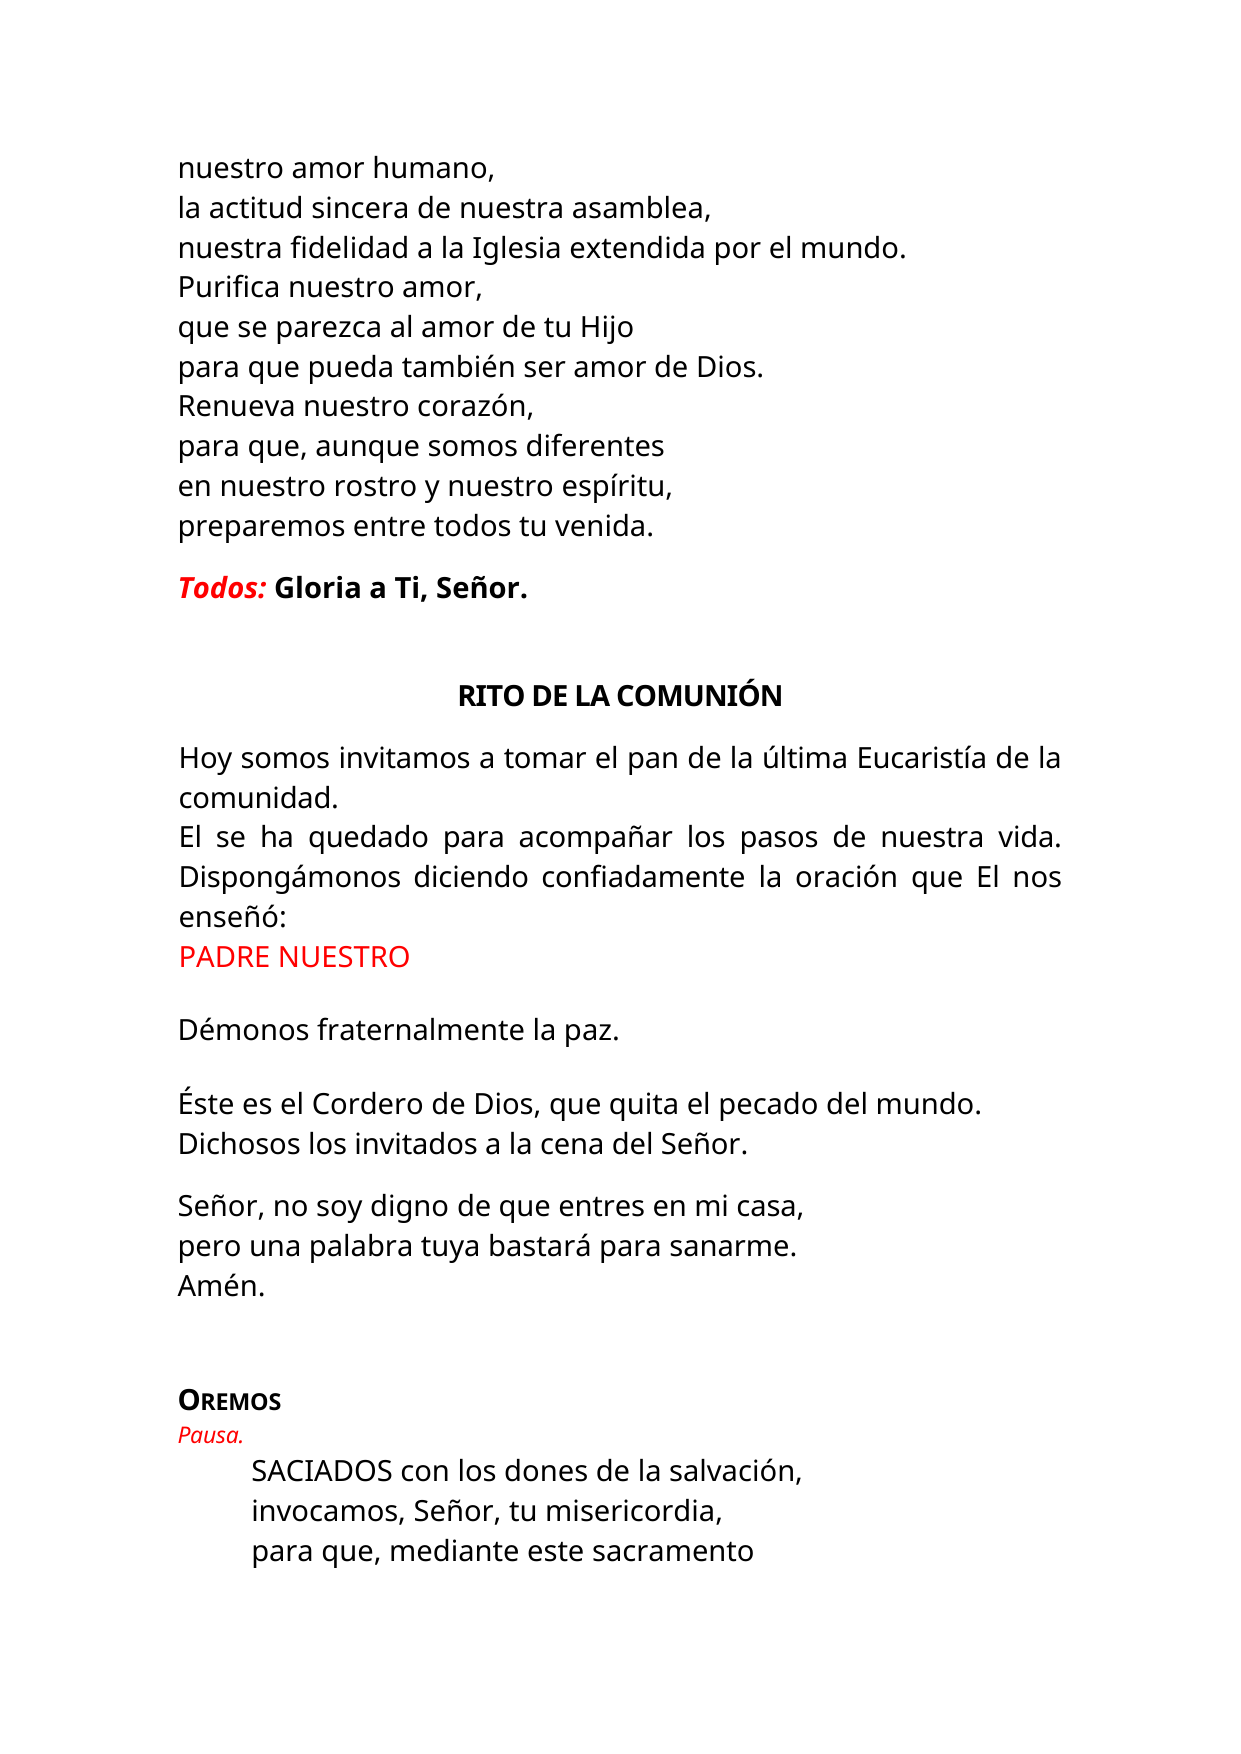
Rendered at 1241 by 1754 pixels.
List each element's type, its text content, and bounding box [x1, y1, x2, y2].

text la actitud sincera de nuestra asamblea, [177, 187, 1063, 227]
text Dichosos los invitados a la cena del Señor. [177, 1123, 1063, 1163]
text PADRE NUESTRO [178, 936, 1063, 976]
text Démonos fraternalmente la paz. [177, 1009, 1063, 1049]
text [251, 1451, 1063, 1569]
text nuestra fidelidad a la Iglesia extendida por el mundo. [177, 227, 1063, 267]
text en nuestro rostro y nuestro espíritu, [177, 465, 1063, 505]
text Oremos [177, 1379, 1063, 1419]
text para que, aunque somos diferentes [177, 425, 1063, 465]
text Señor, no soy digno de que entres en mi casa, [177, 1185, 1063, 1225]
text El se ha quedado para acompañar los pasos de nuestra vida. Dispongámonos diciendo confiadamente la oración que El nos enseñó: [178, 817, 1063, 936]
text Purifica nuestro amor, [177, 267, 1063, 306]
text pero una palabra tuya bastará para sanarme. [177, 1225, 1063, 1265]
text Hoy somos invitamos a tomar el pan de la última Eucaristía de la comunidad. [178, 737, 1063, 817]
text que se parezca al amor de tu Hijo [177, 306, 1063, 346]
text Éste es el Cordero de Dios, que quita el pecado del mundo. [177, 1083, 1063, 1123]
text nuestro amor humano, [177, 148, 1063, 187]
text Todos: Gloria a Ti, Señor. [177, 567, 1063, 607]
text para que pueda también ser amor de Dios. [177, 346, 1063, 386]
text Renueva nuestro corazón, [177, 386, 1063, 425]
text Amén. [177, 1265, 1063, 1304]
text preparemos entre todos tu venida. [177, 505, 1063, 544]
text Pausa. [177, 1419, 1063, 1451]
text RITO DE LA COMUNIÓN [178, 675, 1063, 715]
